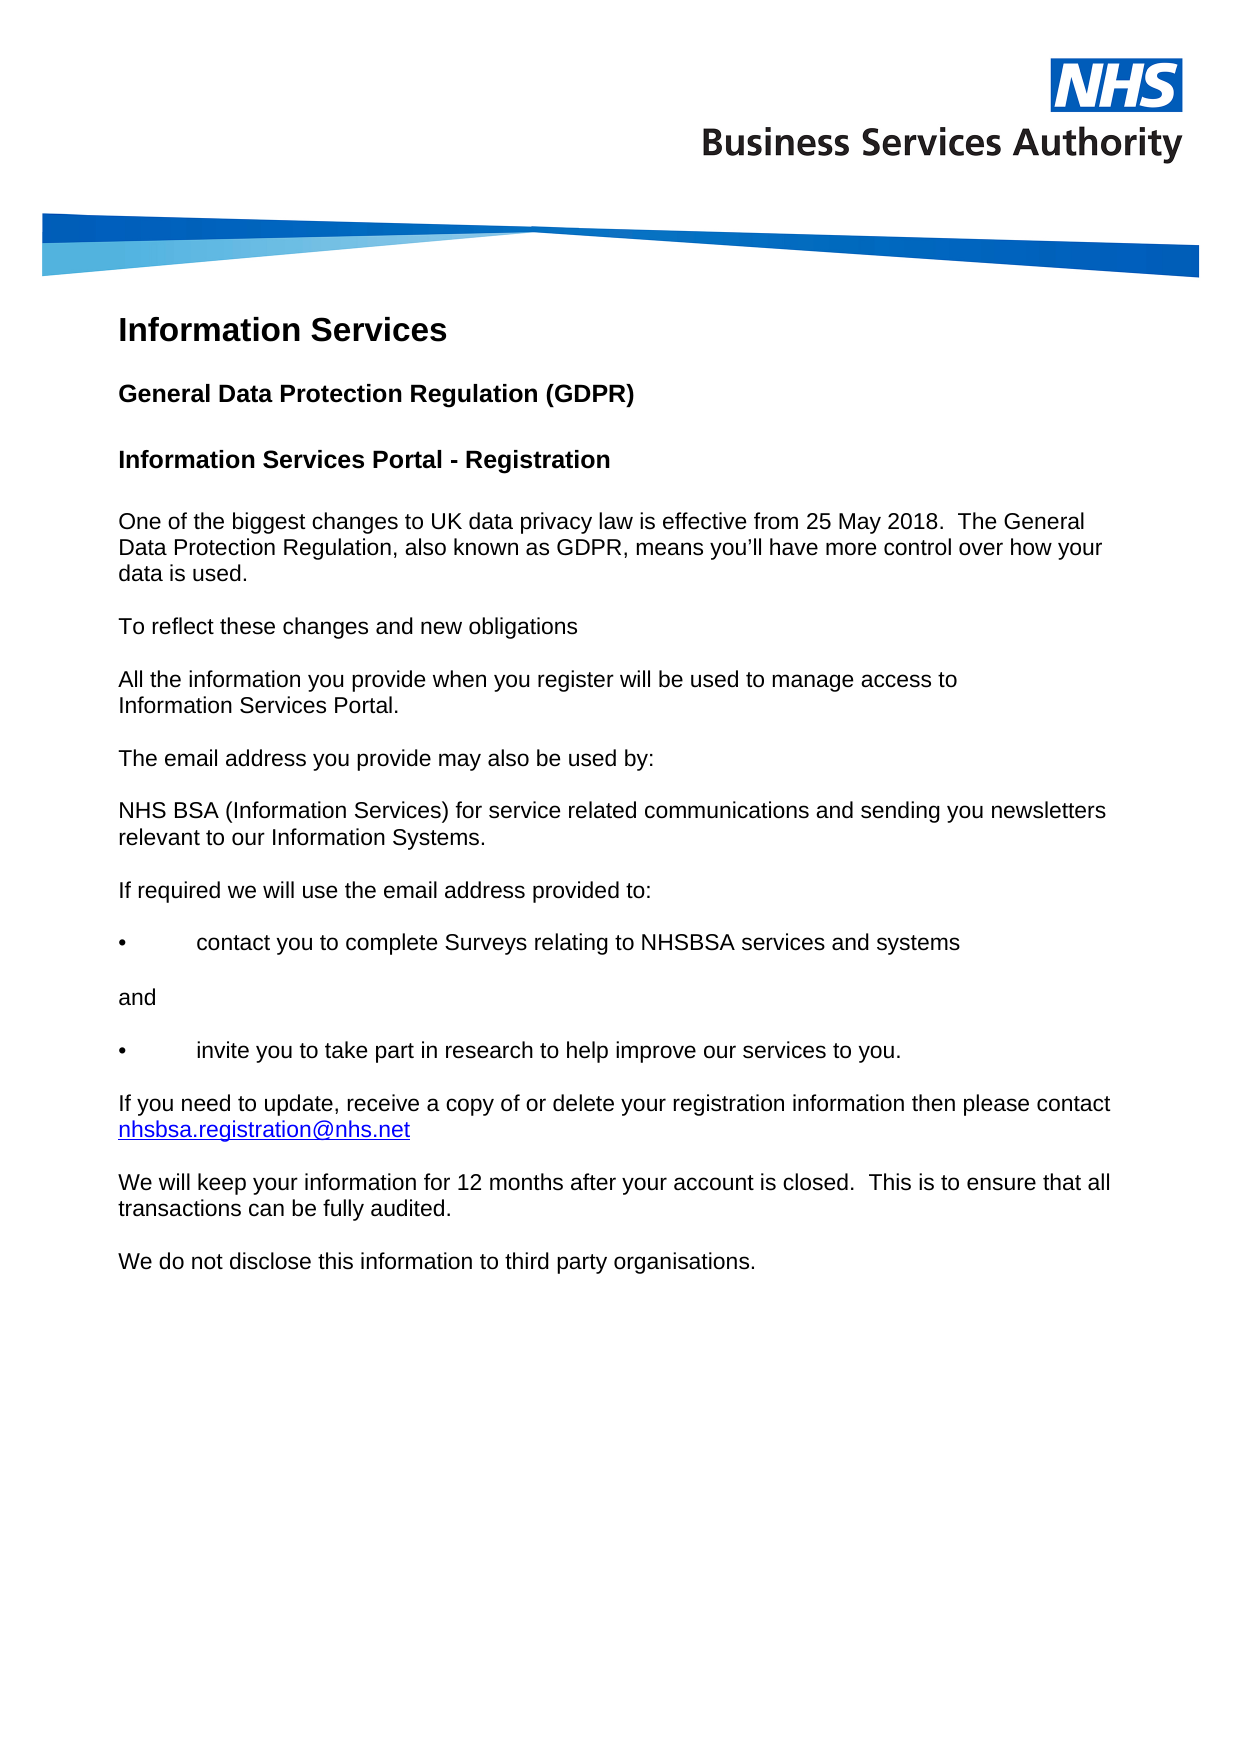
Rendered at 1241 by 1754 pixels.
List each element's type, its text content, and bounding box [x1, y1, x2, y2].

text To reflect these changes and new obligations [118, 613, 1122, 639]
text and [118, 984, 1122, 1011]
picture [0, 0, 1236, 281]
text • invite you to take part in research to help improve our services to you. [118, 1037, 1122, 1063]
text One of the biggest changes to UK data privacy law is effective from 25 May 2018. The General Data Protection Regulation, also known as GDPR, means you’ll have more control over how your data is used. [118, 508, 1122, 587]
text Information Services Portal - Registration [118, 441, 1122, 474]
text If required we will use the email address provided to: [118, 877, 1122, 903]
text Information Services Portal. [118, 692, 1122, 718]
text We will keep your information for 12 months after your account is closed. This is to ensure that all transactions can be fully audited. [118, 1169, 1122, 1222]
text General Data Protection Regulation (GDPR) [118, 374, 1122, 408]
text We do not disclose this information to third party organisations. [118, 1248, 1122, 1274]
text The email address you provide may also be used by: [118, 745, 1122, 771]
subtitle Information Services [118, 281, 1122, 349]
text • contact you to complete Surveys relating to NHSBSA services and systems [118, 929, 1122, 956]
text All the information you provide when you register will be used to manage access to [118, 666, 1122, 692]
text If you need to update, receive a copy of or delete your registration information then please contact nhsbsa.registration@nhs.net [118, 1090, 1122, 1142]
text NHS BSA (Information Services) for service related communications and sending you newsletters relevant to our Information Systems. [118, 797, 1122, 850]
